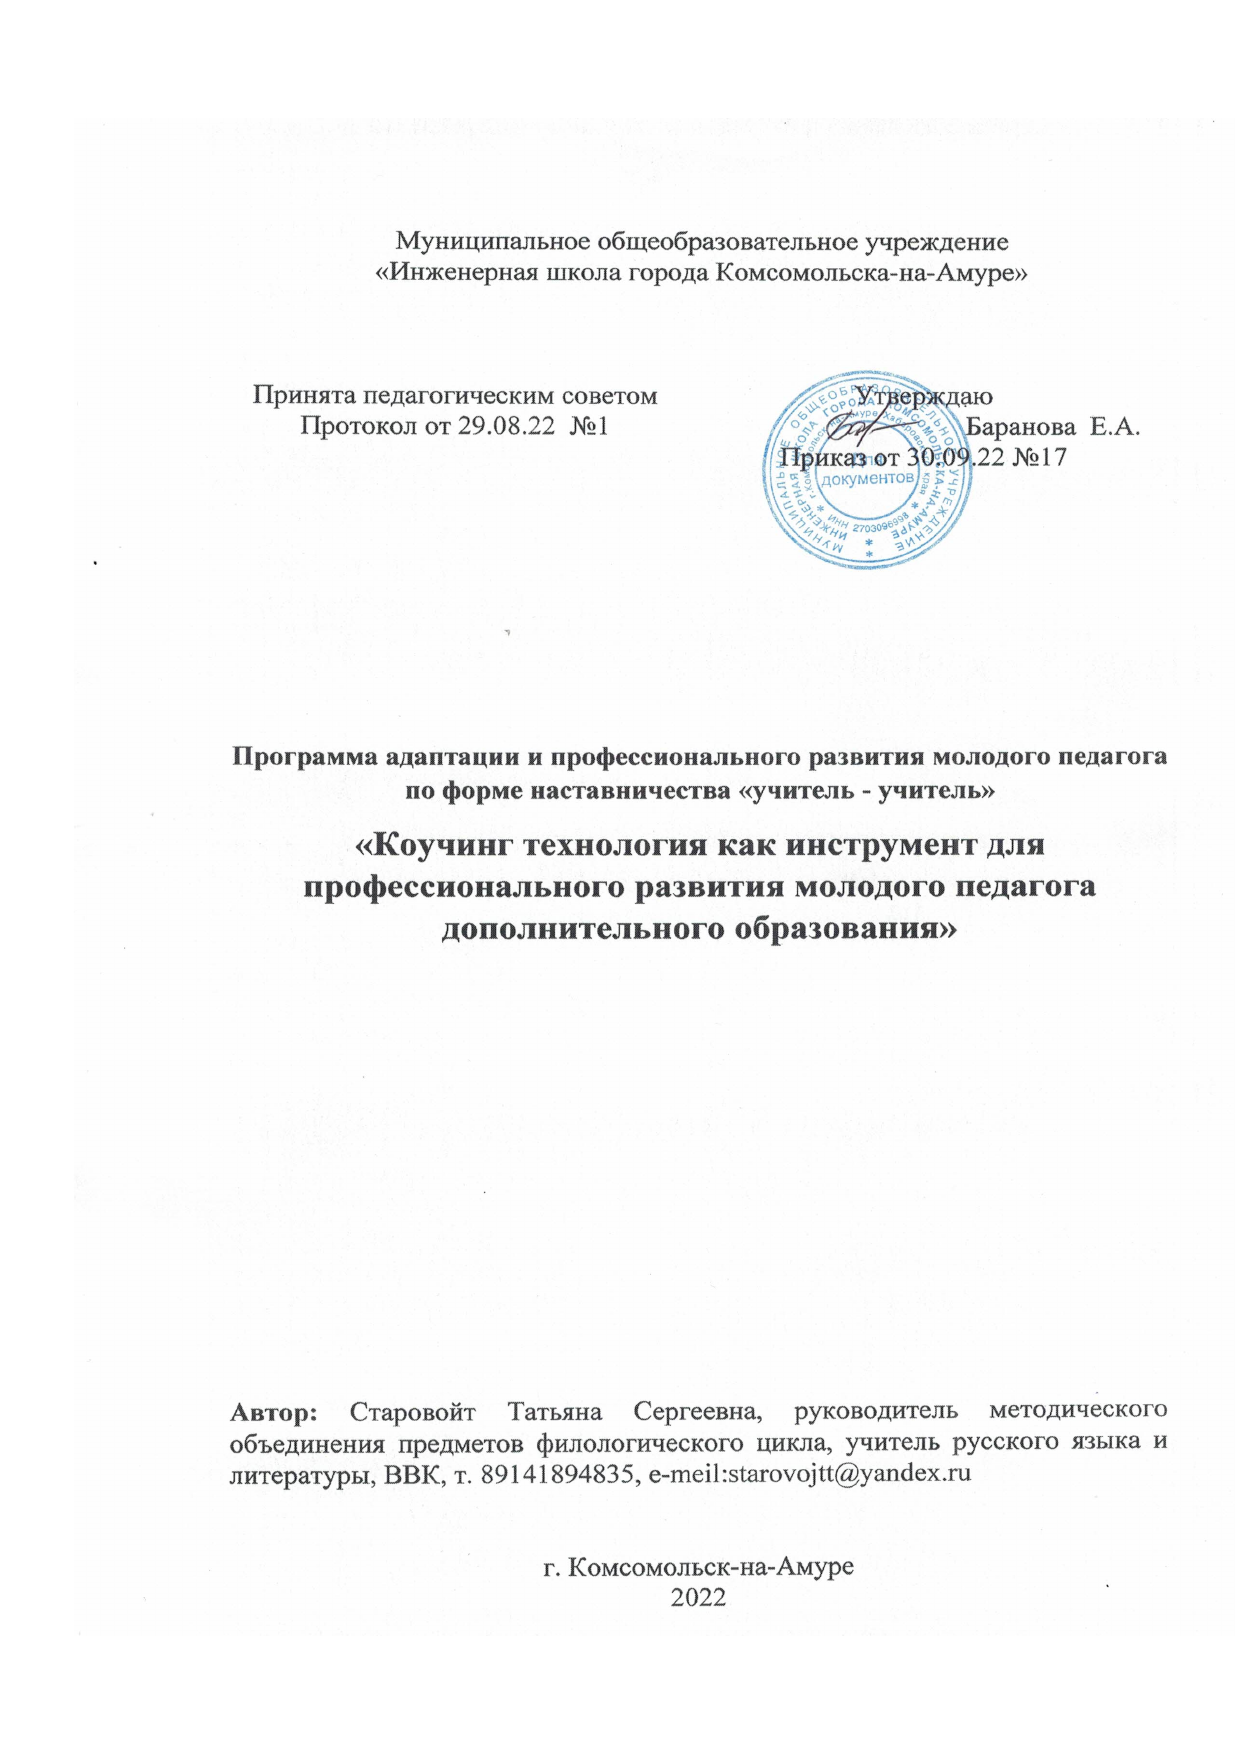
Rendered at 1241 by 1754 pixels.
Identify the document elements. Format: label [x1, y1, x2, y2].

picture [73, 118, 1235, 1636]
